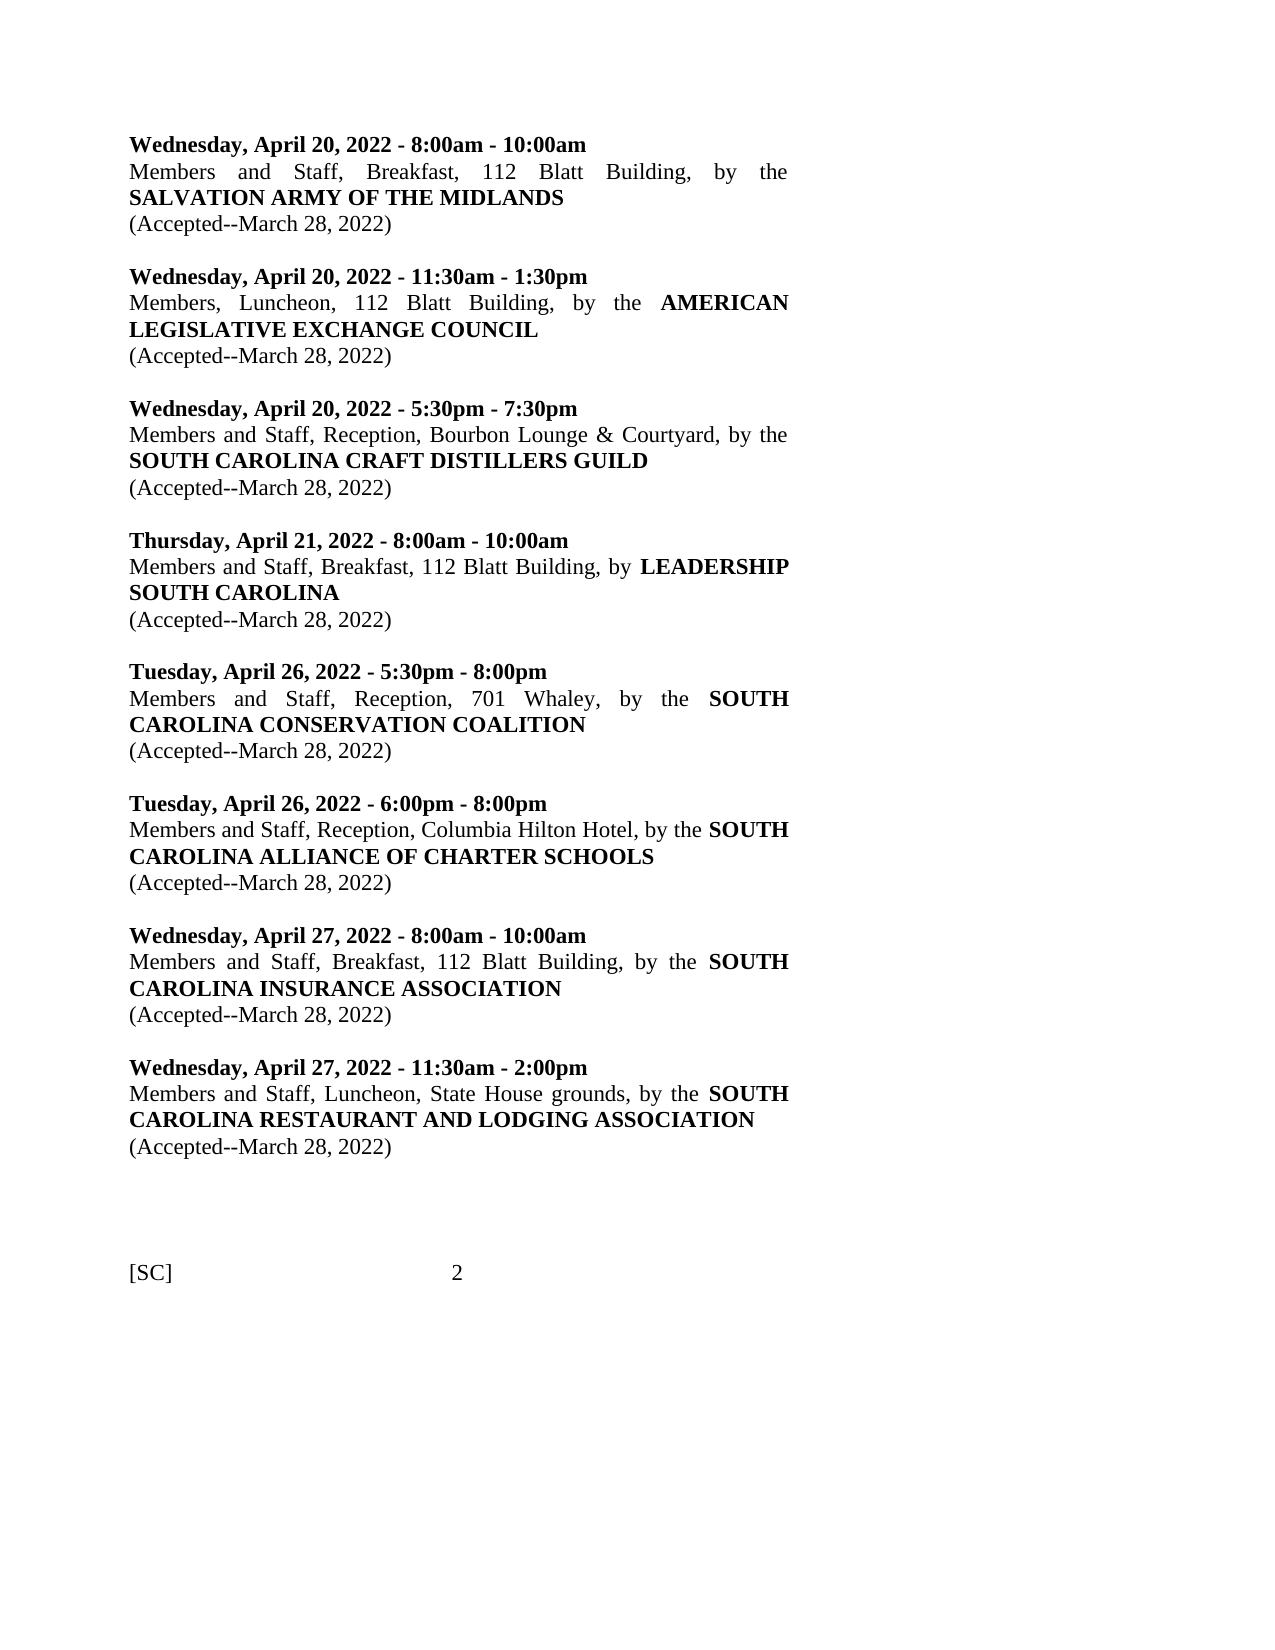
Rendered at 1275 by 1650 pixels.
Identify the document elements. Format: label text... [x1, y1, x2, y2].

text Wednesday, April 27, 2022 - 8:00am - 10:00am [129, 922, 789, 948]
text Members, Luncheon, 112 Blatt Building, by the AMERICAN LEGISLATIVE EXCHANGE COUNCIL [129, 289, 789, 342]
text Wednesday, April 20, 2022 - 8:00am - 10:00am [129, 131, 789, 158]
text Tuesday, April 26, 2022 - 6:00pm - 8:00pm [129, 790, 789, 817]
text Wednesday, April 27, 2022 - 11:30am - 2:00pm [129, 1054, 789, 1080]
text Wednesday, April 20, 2022 - 5:30pm - 7:30pm [129, 395, 789, 421]
text (Accepted--March 28, 2022) [129, 474, 789, 500]
text Members and Staff, Luncheon, State House grounds, by the SOUTH CAROLINA RESTAURANT AND LODGING ASSOCIATION [129, 1080, 789, 1133]
text Tuesday, April 26, 2022 - 5:30pm - 8:00pm [129, 658, 789, 685]
text Members and Staff, Reception, Columbia Hilton Hotel, by the SOUTH CAROLINA ALLIANCE OF CHARTER SCHOOLS [129, 817, 789, 869]
text Members and Staff, Breakfast, 112 Blatt Building, by the SOUTH CAROLINA INSURANCE ASSOCIATION [129, 948, 789, 1001]
text Thursday, April 21, 2022 - 8:00am - 10:00am [129, 527, 789, 553]
text Members and Staff, Breakfast, 112 Blatt Building, by LEADERSHIP SOUTH CAROLINA [129, 553, 789, 606]
text (Accepted--March 28, 2022) [129, 1001, 789, 1027]
text (Accepted--March 28, 2022) [129, 210, 789, 237]
text (Accepted--March 28, 2022) [129, 737, 789, 764]
text Members and Staff, Reception, Bourbon Lounge & Courtyard, by the SOUTH CAROLINA CRAFT DISTILLERS GUILD [129, 421, 789, 474]
text (Accepted--March 28, 2022) [129, 342, 789, 368]
text (Accepted--March 28, 2022) [129, 1133, 789, 1159]
text Members and Staff, Reception, 701 Whaley, by the SOUTH CAROLINA CONSERVATION COALITION [129, 685, 789, 737]
text (Accepted--March 28, 2022) [129, 869, 789, 896]
text Members and Staff, Breakfast, 112 Blatt Building, by the SALVATION ARMY OF THE MIDLANDS [129, 158, 789, 210]
text (Accepted--March 28, 2022) [129, 606, 789, 632]
text Wednesday, April 20, 2022 - 11:30am - 1:30pm [129, 263, 789, 289]
